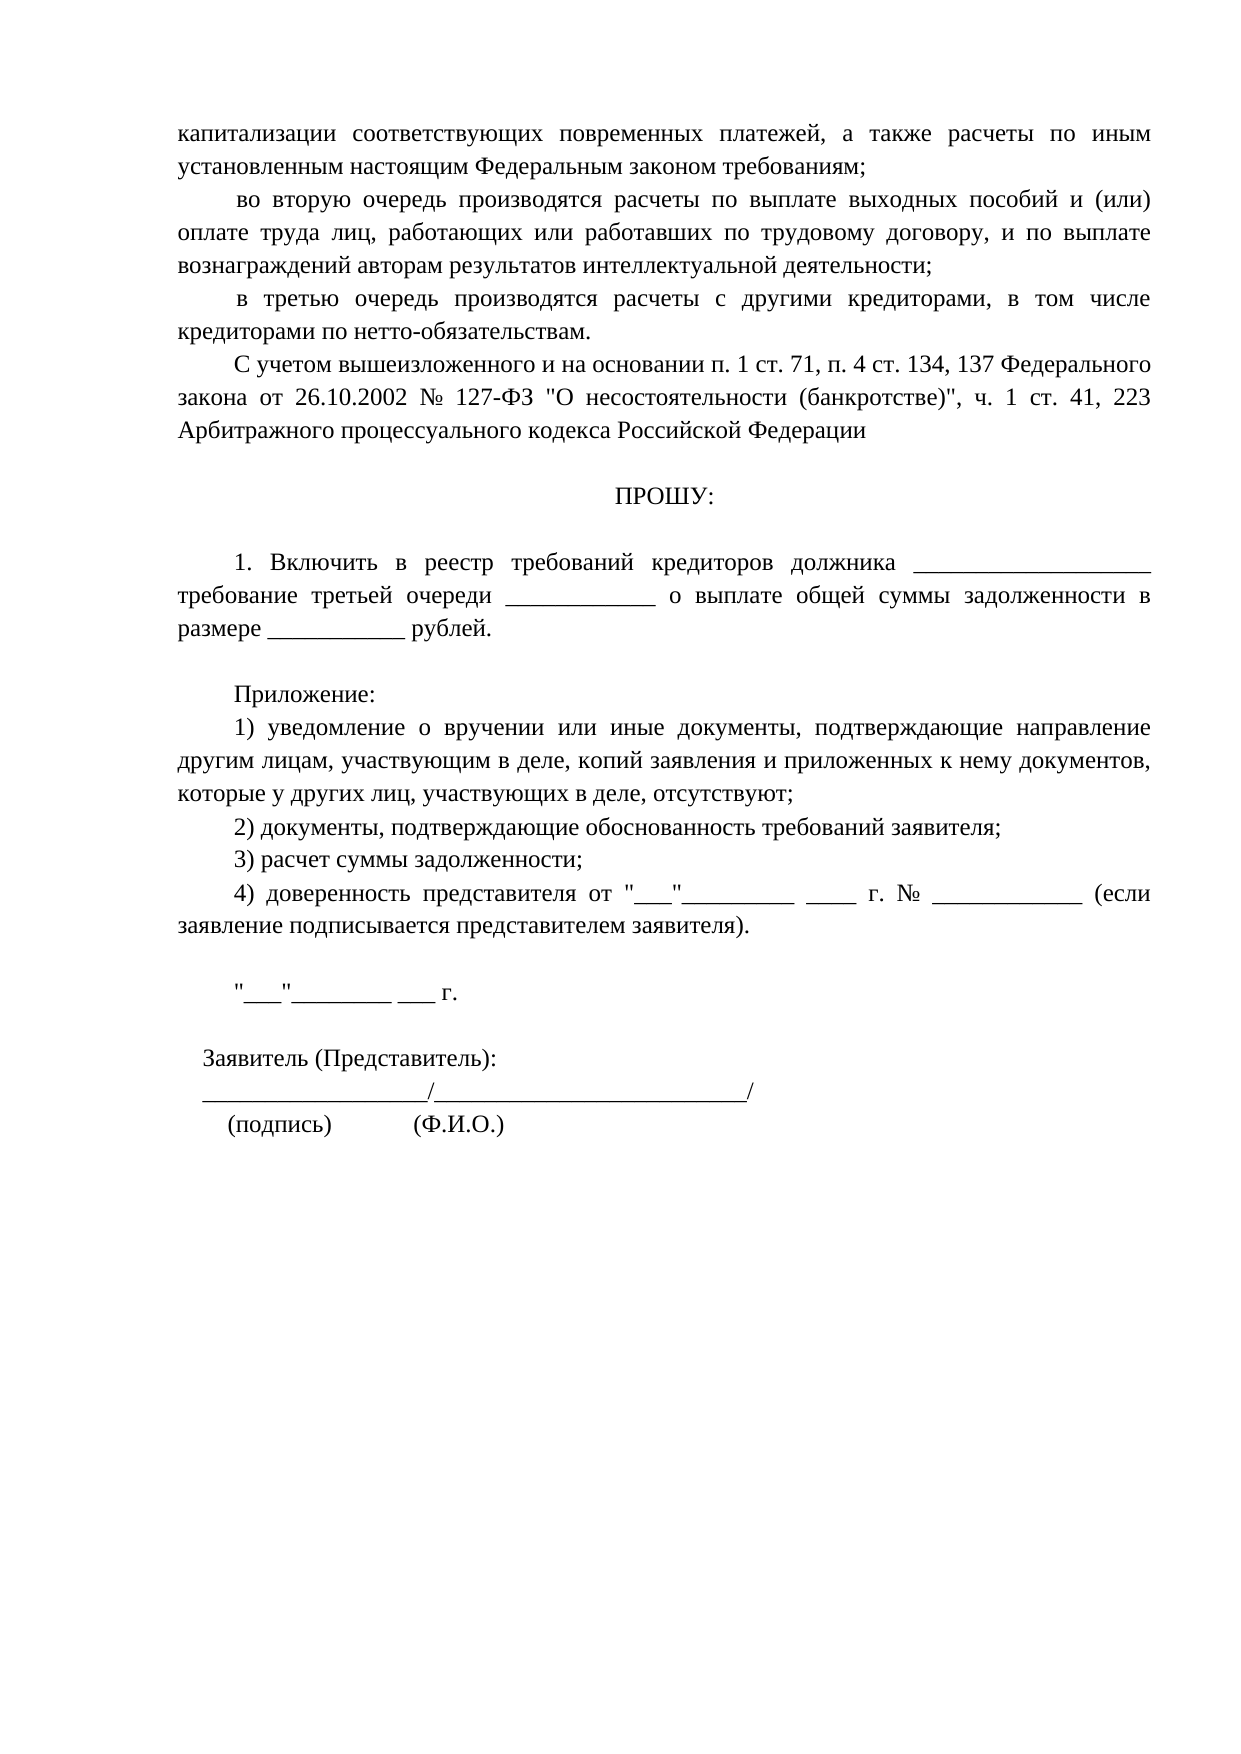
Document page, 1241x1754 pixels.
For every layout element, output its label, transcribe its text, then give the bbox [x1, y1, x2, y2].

text 4) доверенность представителя от "___"_________ ____ г. № ____________ (если заявление подписывается представителем заявителя). [177, 878, 1152, 939]
text 2) документы, подтверждающие обоснованность требований заявителя; [177, 812, 1152, 840]
text Заявитель (Представитель): [177, 1043, 1152, 1071]
text во вторую очередь производятся расчеты по выплате выходных пособий и (или) оплате труда лиц, работающих или работавших по трудовому договору, и по выплате вознаграждений авторам результатов интеллектуальной деятельности; [177, 184, 1152, 279]
text "___"________ ___ г. [177, 977, 1152, 1005]
text 1) уведомление о вручении или иные документы, подтверждающие направление другим лицам, участвующим в деле, копий заявления и приложенных к нему документов, которые у других лиц, участвующих в деле, отсутствуют; [177, 712, 1152, 807]
text в третью очередь производятся расчеты с другими кредиторами, в том числе кредиторами по нетто-обязательствам. [177, 283, 1152, 345]
text 1. Включить в реестр требований кредиторов должника ___________________ требование третьей очереди ____________ о выплате общей суммы задолженности в размере ___________ рублей. [177, 547, 1152, 642]
text __________________/_________________________/ [177, 1076, 1152, 1104]
text Приложение: [177, 679, 1152, 708]
text С учетом вышеизложенного и на основании п. 1 ст. 71, п. 4 ст. 134, 137 Федерального закона от 26.10.2002 № 127-ФЗ "О несостоятельности (банкротстве)", ч. 1 ст. 41, 223 Арбитражного процессуального кодекса Российской Федерации [177, 349, 1152, 444]
text (подпись) (Ф.И.О.) [177, 1109, 1152, 1137]
text 3) расчет суммы задолженности; [177, 844, 1152, 873]
text ПРОШУ: [177, 481, 1152, 510]
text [177, 118, 1152, 180]
